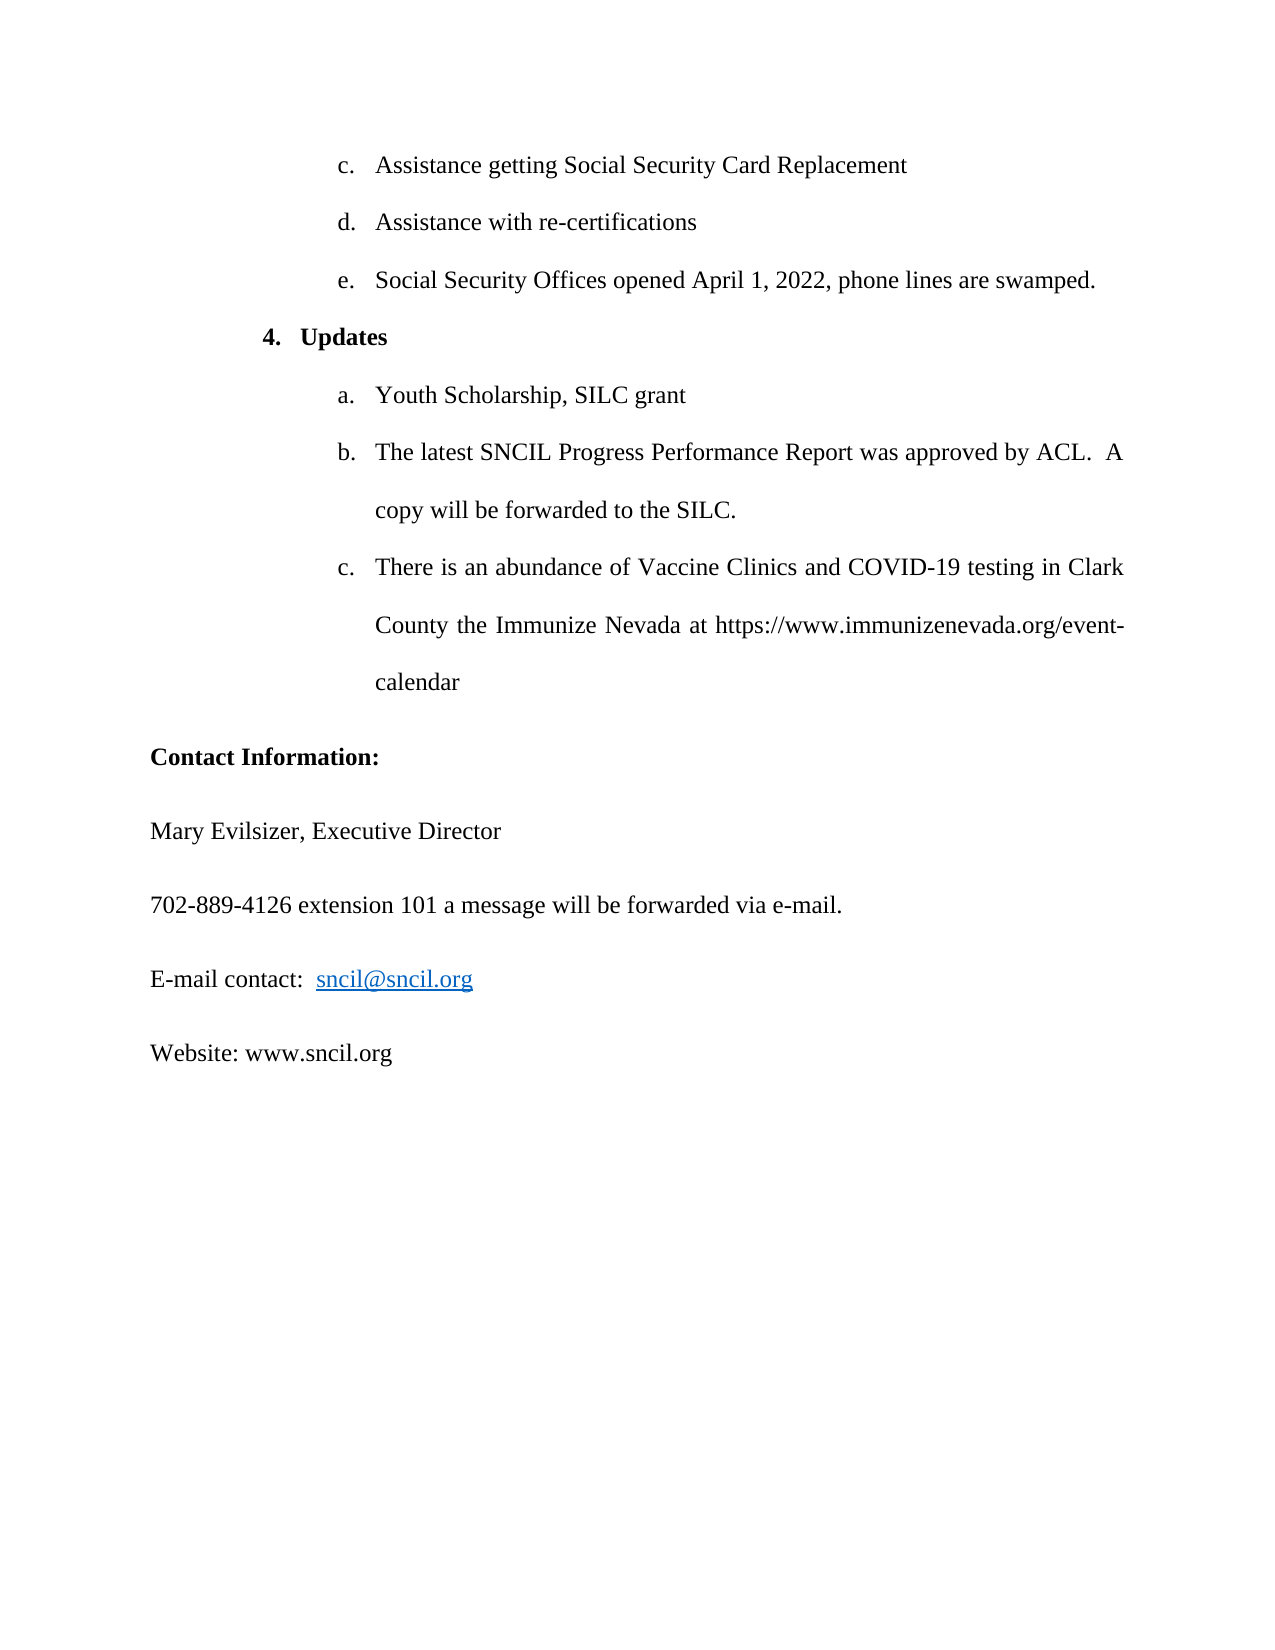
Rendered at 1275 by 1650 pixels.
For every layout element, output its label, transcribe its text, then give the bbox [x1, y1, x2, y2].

text Contact Information: [150, 742, 1125, 770]
text Website: www.sncil.org [150, 1038, 1125, 1067]
text Mary Evilsizer, Executive Director [150, 816, 1125, 844]
list Social Security Offices opened April 1, 2022, phone lines are swamped. [337, 265, 1125, 294]
list Assistance getting Social Security Card Replacement [337, 150, 1125, 179]
list The latest SNCIL Progress Performance Report was approved by ACL. A copy will be forwarded to the SILC. [337, 437, 1125, 524]
list There is an abundance of Vaccine Clinics and COVID-19 testing in Clark County the Immunize Nevada at https://www.immunizenevada.org/event-calendar [337, 552, 1125, 696]
list Assistance with re-certifications [337, 207, 1125, 236]
list Youth Scholarship, SILC grant [337, 380, 1125, 409]
text 702-889-4126 extension 101 a message will be forwarded via e-mail. [150, 890, 1125, 919]
text E-mail contact: sncil@sncil.org [150, 964, 1125, 993]
list Updates [262, 322, 1125, 351]
